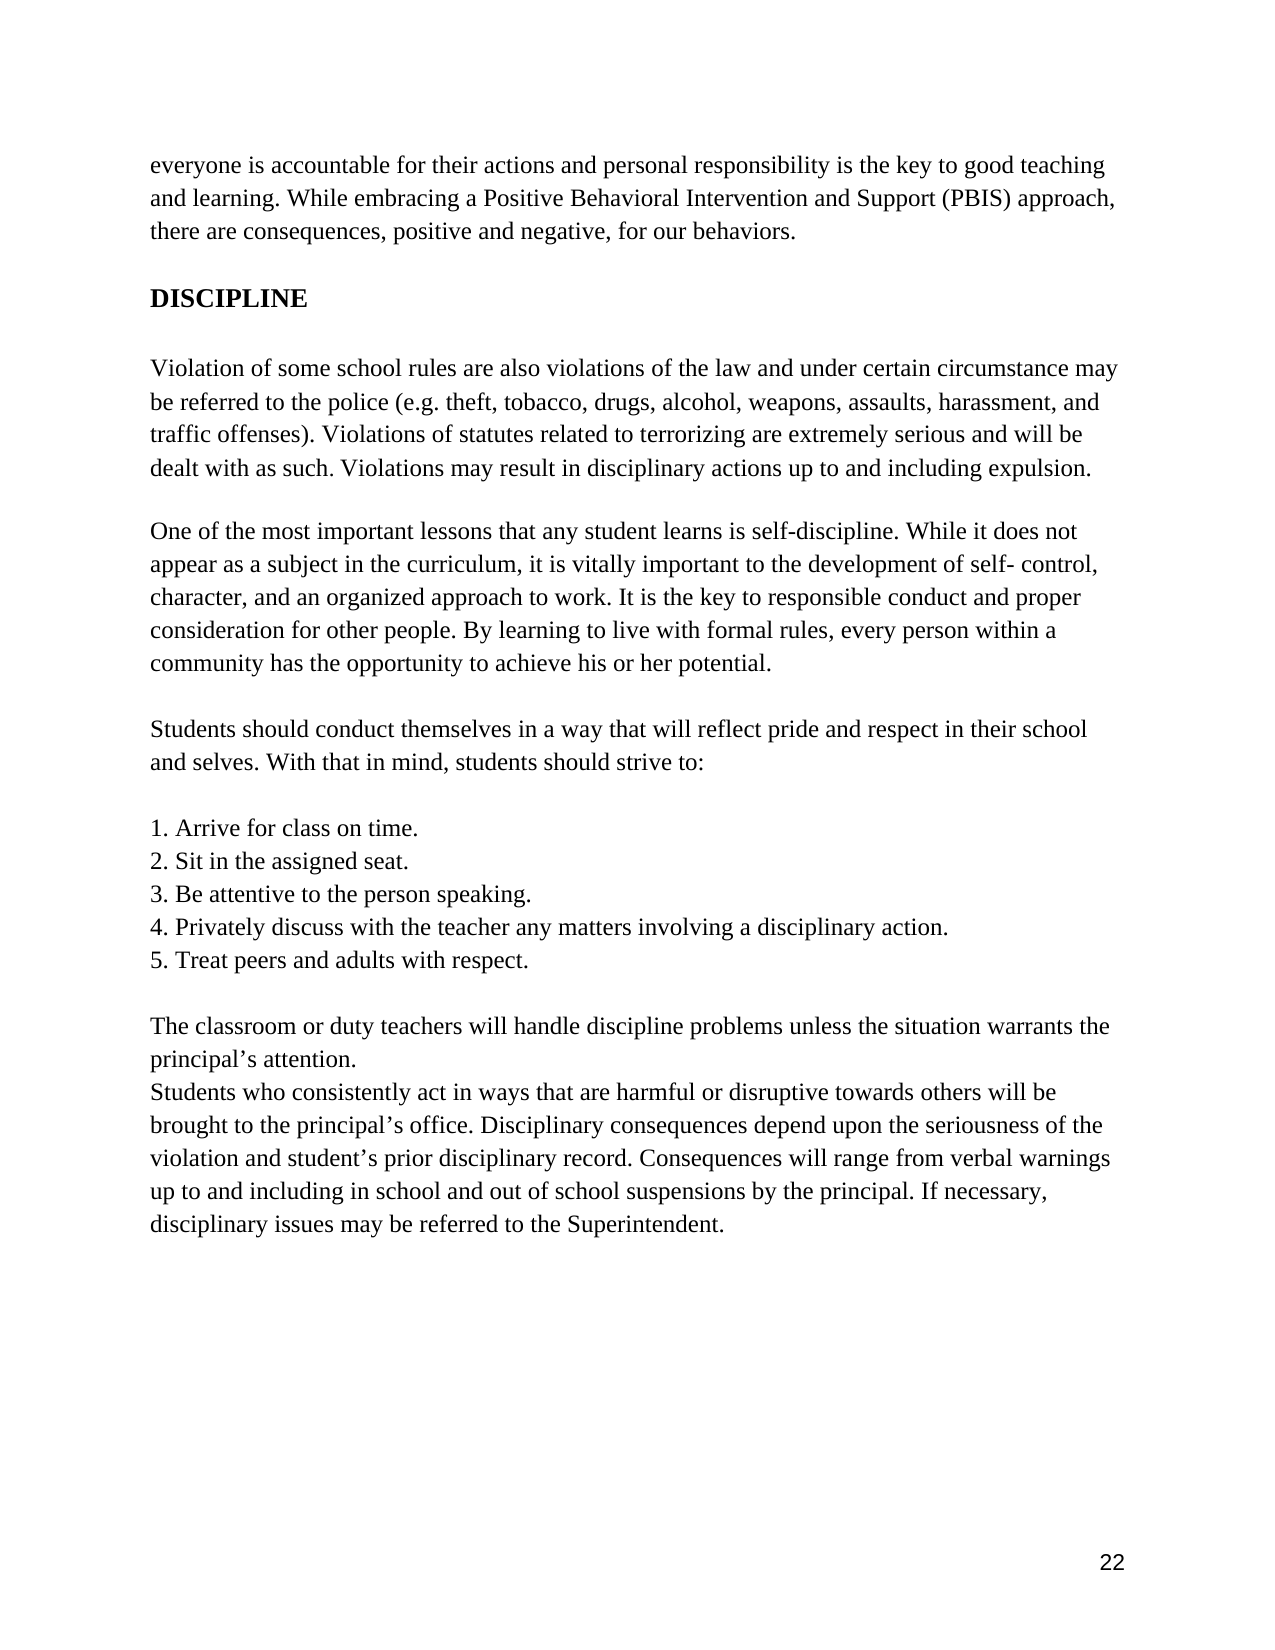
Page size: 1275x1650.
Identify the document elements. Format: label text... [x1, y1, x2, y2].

text 2. Sit in the assigned seat. [150, 846, 1125, 875]
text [150, 150, 1125, 245]
text Violation of some school rules are also violations of the law and under certain circumstance may be referred to the police (e.g. theft, tobacco, drugs, alcohol, weapons, assaults, harassment, and traffic offenses). Violations of statutes related to terrorizing are extremely serious and will be dealt with as such. Violations may result in disciplinary actions up to and including expulsion. [150, 353, 1125, 481]
text Students who consistently act in ways that are harmful or disruptive towards others will be brought to the principal’s office. Disciplinary consequences depend upon the seriousness of the violation and student’s prior disciplinary record. Consequences will range from verbal warnings up to and including in school and out of school suspensions by the principal. If necessary, disciplinary issues may be referred to the Superintendent. [150, 1077, 1125, 1238]
text One of the most important lessons that any student learns is self-discipline. While it does not appear as a subject in the curriculum, it is vitally important to the development of self- control, character, and an organized approach to work. It is the key to responsible conduct and proper consideration for other people. By learning to live with formal rules, every person within a community has the opportunity to achieve his or her potential. [150, 516, 1125, 677]
text The classroom or duty teachers will handle discipline problems unless the situation warrants the principal’s attention. [150, 1011, 1125, 1073]
text 1. Arrive for class on time. [150, 813, 1125, 842]
text DISCIPLINE [150, 282, 1125, 313]
text 3. Be attentive to the person speaking. [150, 879, 1125, 908]
text 5. Treat peers and adults with respect. [150, 945, 1125, 974]
text 4. Privately discuss with the teacher any matters involving a disciplinary action. [150, 912, 1125, 941]
text Students should conduct themselves in a way that will reflect pride and respect in their school and selves. With that in mind, students should strive to: [150, 714, 1125, 776]
